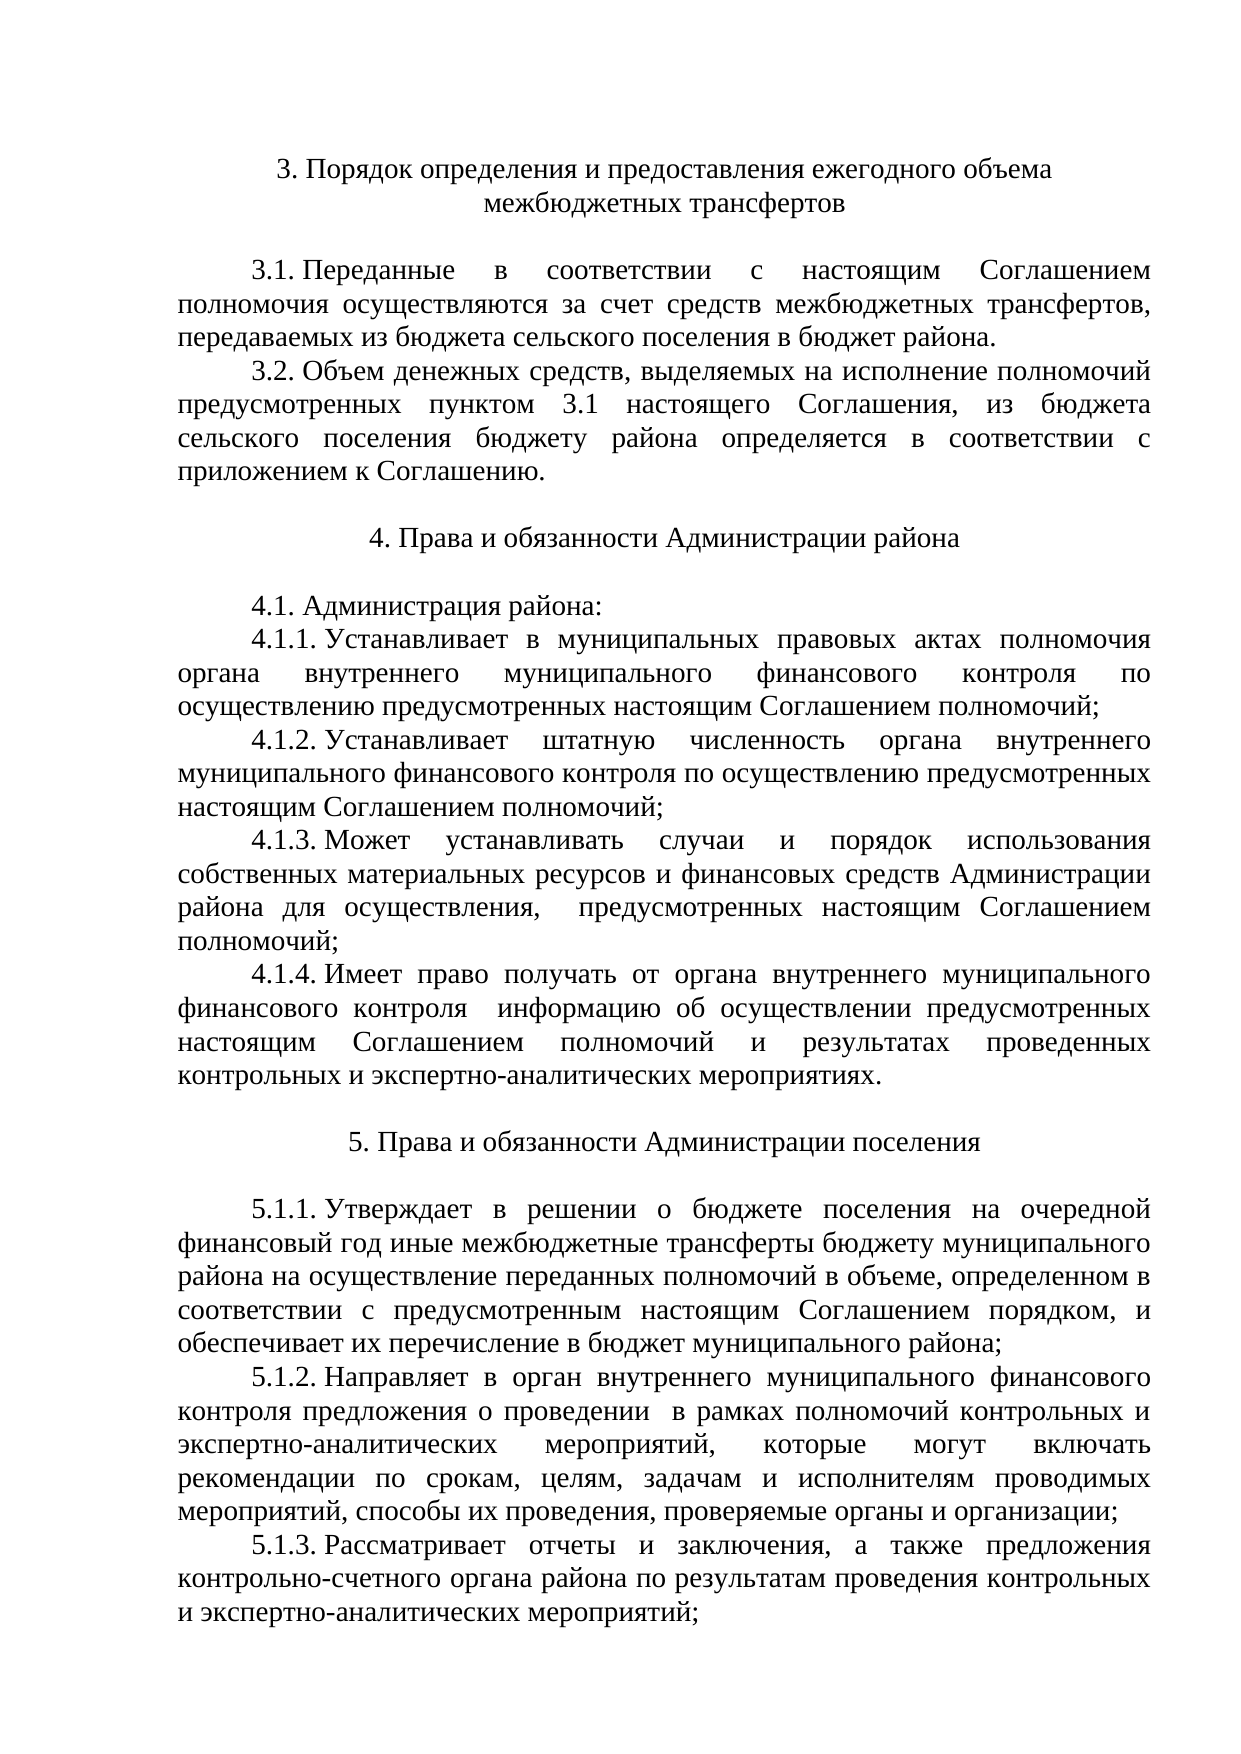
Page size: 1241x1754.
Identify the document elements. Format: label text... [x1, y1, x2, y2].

text 5. Права и обязанности Администрации поселения [177, 1124, 1152, 1158]
text 5.1.2. Направляет в орган внутреннего муниципального финансового контроля предложения о проведении в рамках полномочий контрольных и экспертно-аналитических мероприятий, которые могут включать рекомендации по срокам, целям, задачам и исполнителям проводимых мероприятий, способы их проведения, проверяемые органы и организации; [177, 1359, 1152, 1527]
text 4.1.2. Устанавливает штатную численность органа внутреннего муниципального финансового контроля по осуществлению предусмотренных настоящим Соглашением полномочий; [177, 722, 1152, 822]
text 3.1. Переданные в соответствии с настоящим Соглашением полномочия осуществляются за счет средств межбюджетных трансфертов, передаваемых из бюджета сельского поселения в бюджет района. [177, 252, 1152, 353]
text 4.1.3. Может устанавливать случаи и порядок использования собственных материальных ресурсов и финансовых средств Администрации района для осуществления, предусмотренных настоящим Соглашением полномочий; [177, 822, 1152, 957]
text 4. Права и обязанности Администрации района [177, 521, 1152, 554]
text 4.1.1. Устанавливает в муниципальных правовых актах полномочия органа внутреннего муниципального финансового контроля по осуществлению предусмотренных настоящим Соглашением полномочий; [177, 621, 1152, 722]
text 5.1.1. Утверждает в решении о бюджете поселения на очередной финансовый год иные межбюджетные трансферты бюджету муниципального района на осуществление переданных полномочий в объеме, определенном в соответствии с предусмотренным настоящим Соглашением порядком, и обеспечивает их перечисление в бюджет муниципального района; [177, 1191, 1152, 1359]
text 4.1. Администрация района: [177, 588, 1152, 621]
text 3. Порядок определения и предоставления ежегодного объема межбюджетных трансфертов [177, 152, 1152, 219]
text 4.1.4. Имеет право получать от органа внутреннего муниципального финансового контроля информацию об осуществлении предусмотренных настоящим Соглашением полномочий и результатах проведенных контрольных и экспертно-аналитических мероприятиях. [177, 957, 1152, 1091]
text 5.1.3. Рассматривает отчеты и заключения, а также предложения контрольно-счетного органа района по результатам проведения контрольных и экспертно-аналитических мероприятий; [177, 1527, 1152, 1627]
text 3.2. Объем денежных средств, выделяемых на исполнение полномочий предусмотренных пунктом 3.1 настоящего Соглашения, из бюджета сельского поселения бюджету района определяется в соответствии с приложением к Соглашению. [177, 353, 1152, 487]
